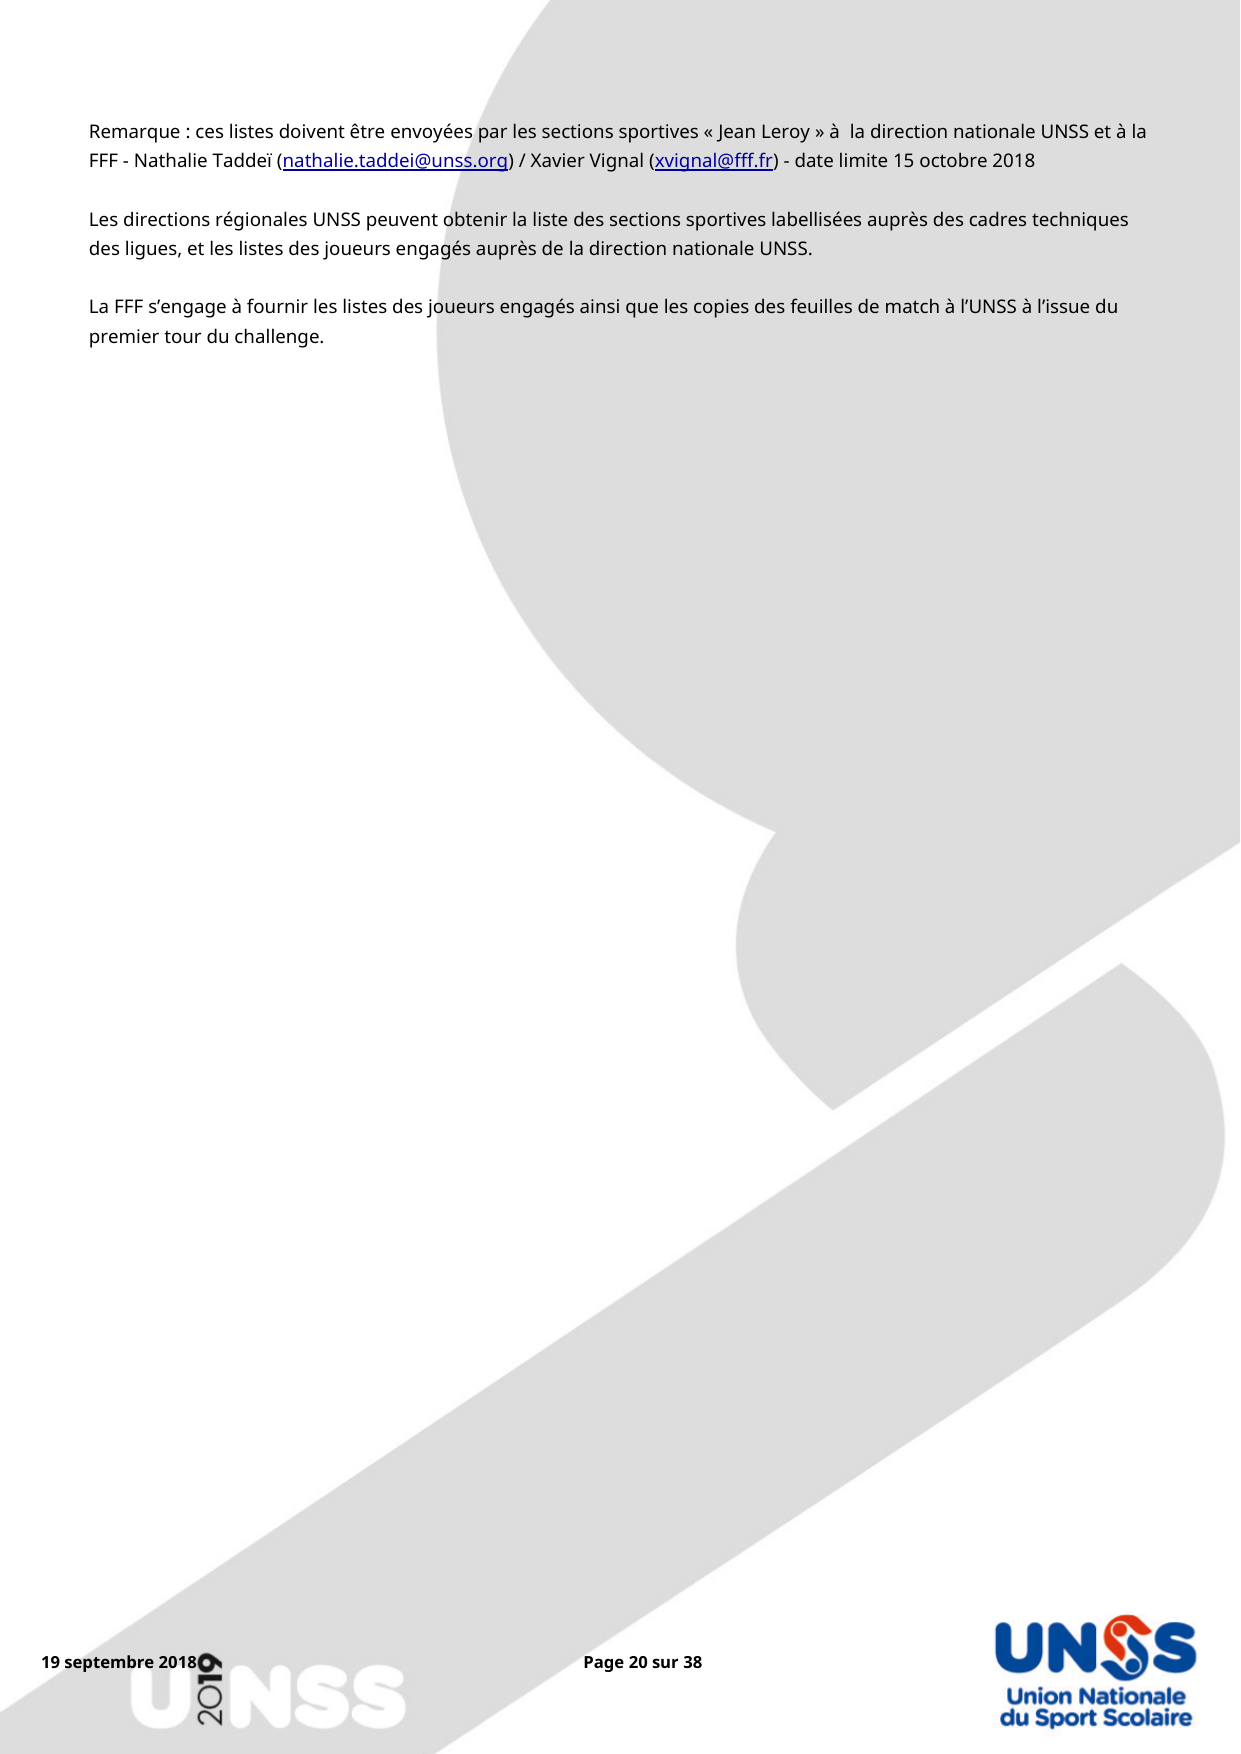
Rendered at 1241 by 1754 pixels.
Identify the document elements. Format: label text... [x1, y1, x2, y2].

text Remarque : ces listes doivent être envoyées par les sections sportives « Jean Leroy » à la direction nationale UNSS et à la FFF - Nathalie Taddeï (nathalie.taddei@unss.org) / Xavier Vignal (xvignal@fff.fr) - date limite 15 octobre 2018 [89, 118, 1152, 173]
text Les directions régionales UNSS peuvent obtenir la liste des sections sportives labellisées auprès des cadres techniques des ligues, et les listes des joueurs engagés auprès de la direction nationale UNSS. [89, 206, 1152, 261]
picture [0, 0, 1241, 1754]
text La FFF s’engage à fournir les listes des joueurs engagés ainsi que les copies des feuilles de match à l’UNSS à l’issue du premier tour du challenge. [89, 294, 1152, 348]
